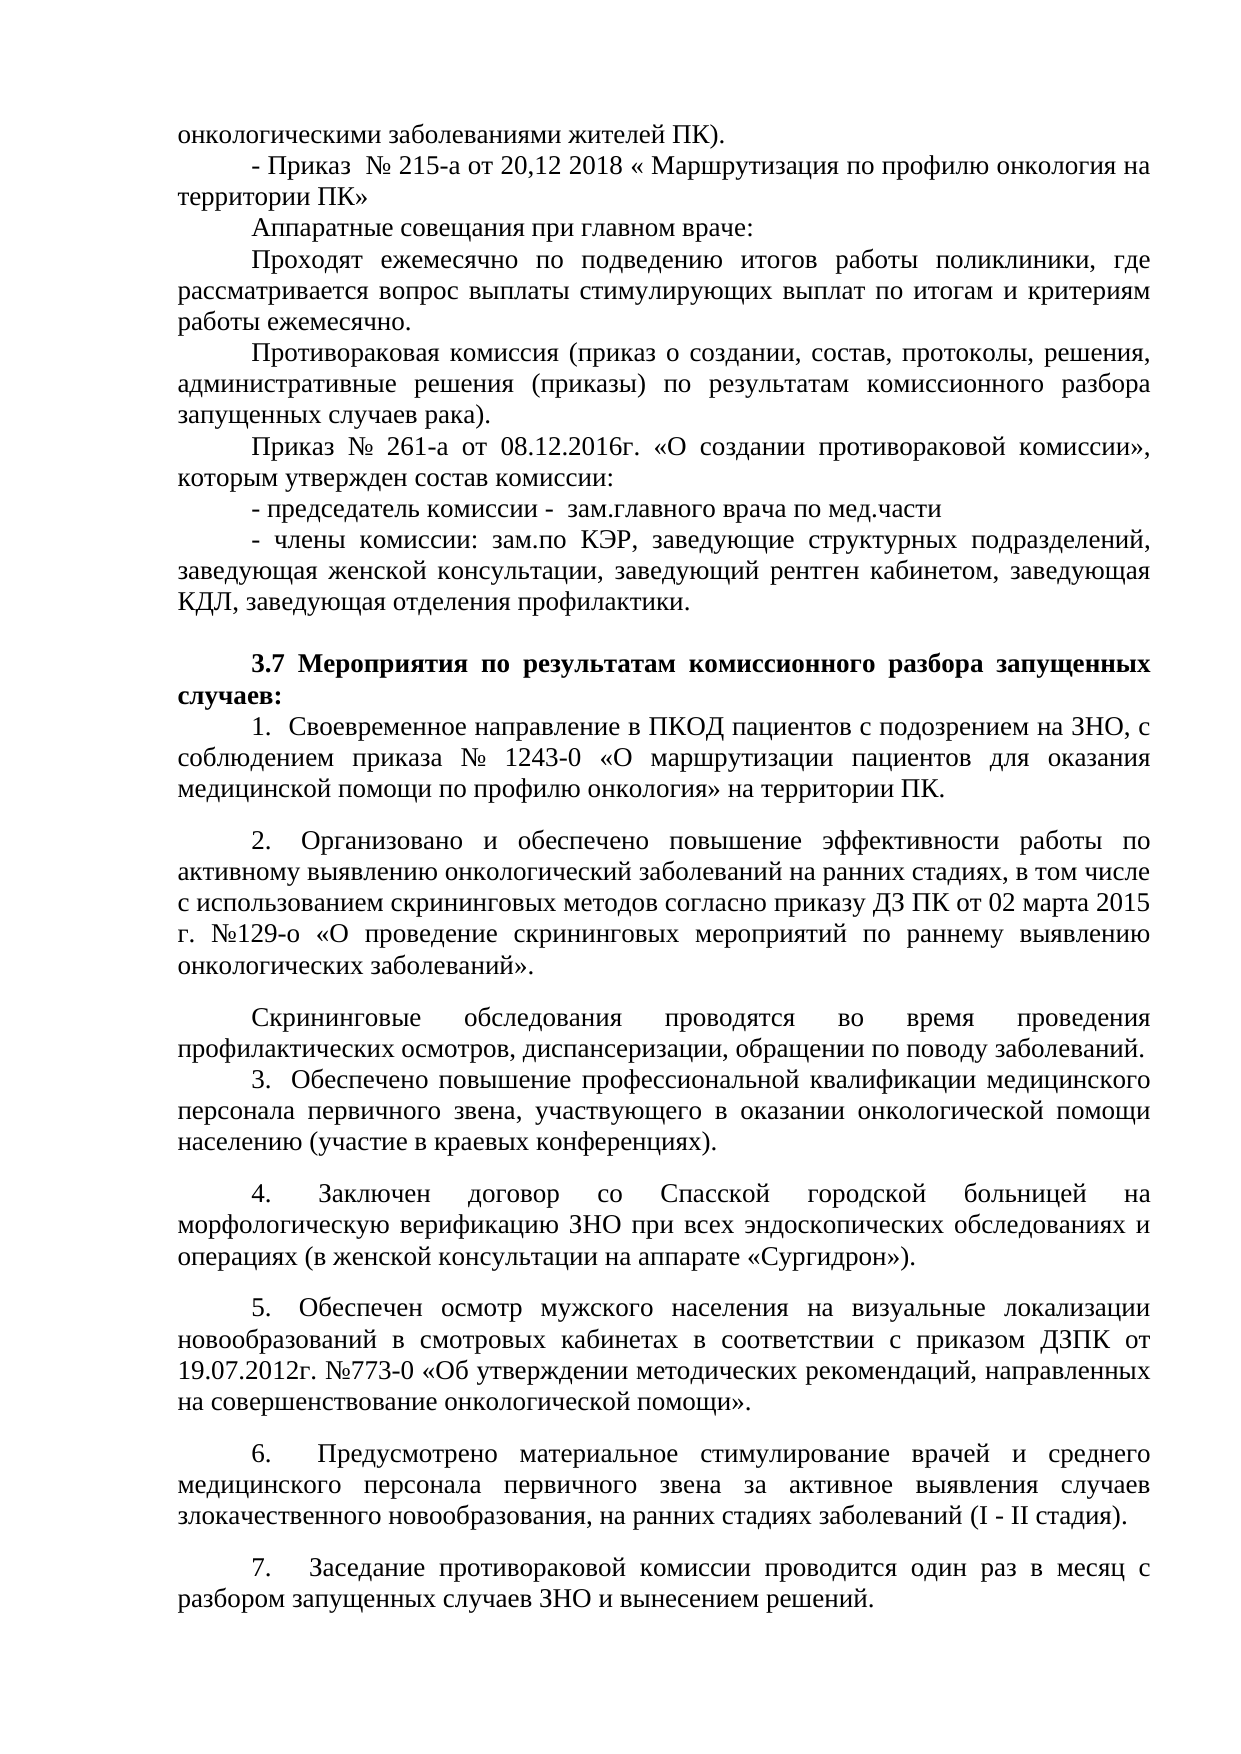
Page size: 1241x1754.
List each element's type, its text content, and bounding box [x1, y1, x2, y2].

list Предусмотрено материальное стимулирование врачей и среднего медицинского персонала первичного звена за активное выявления случаев злокачественного новообразования, на ранних стадиях заболеваний (I - II стадия). [177, 1437, 1152, 1530]
text - Приказ № 215-а от 20,12 2018 « Маршрутизация по профилю онкология на территории ПК» [177, 149, 1152, 212]
text Скрининговые обследования проводятся во время проведения профилактических осмотров, диспансеризации, обращении по поводу заболеваний. [177, 1001, 1152, 1063]
text Проходят ежемесячно по подведению итогов работы поликлиники, где рассматривается вопрос выплаты стимулирующих выплат по итогам и критериям работы ежемесячно. [177, 243, 1152, 336]
list Обеспечено повышение профессиональной квалификации медицинского персонала первичного звена, участвующего в оказании онкологической помощи населению (участие в краевых конференциях). [177, 1063, 1152, 1156]
text Приказ № 261-а от 08.12.2016г. «О создании противораковой комиссии», которым утвержден состав комиссии: [177, 429, 1152, 492]
list Организовано и обеспечено повышение эффективности работы по активному выявлению онкологический заболеваний на ранних стадиях, в том числе с использованием скрининговых методов согласно приказу ДЗ ПК от 02 марта 2015 г. №129-о «О проведение скрининговых мероприятий по раннему выявлению онкологических заболеваний». [177, 824, 1152, 980]
list Заключен договор со Спасской городской больницей на морфологическую верификацию ЗНО при всех эндоскопических обследованиях и операциях (в женской консультации на аппарате «Сургидрон»). [177, 1177, 1152, 1271]
list Обеспечен осмотр мужского населения на визуальные локализации новообразований в смотровых кабинетах в соответствии с приказом ДЗПК от 19.07.2012г. №773-0 «Об утверждении методических рекомендаций, направленных на совершенствование онкологической помощи». [177, 1292, 1152, 1416]
text Противораковая комиссия (приказ о создании, состав, протоколы, решения, административные решения (приказы) по результатам комиссионного разбора запущенных случаев рака). [177, 336, 1152, 429]
text - председатель комиссии - зам.главного врача по мед.части [177, 492, 1152, 523]
text - члены комиссии: зам.по КЭР, заведующие структурных подразделений, заведующая женской консультации, заведующий рентген кабинетом, заведующая КДЛ, заведующая отделения профилактики. [177, 523, 1152, 616]
list Своевременное направление в ПКОД пациентов с подозрением на ЗНО, с соблюдением приказа № 1243-0 «О маршрутизации пациентов для оказания медицинской помощи по профилю онкология» на территории ПК. [177, 710, 1152, 803]
text 3.7 Мероприятия по результатам комиссионного разбора запущенных случаев: [177, 648, 1152, 710]
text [177, 118, 1152, 149]
list Заседание противораковой комиссии проводится один раз в месяц с разбором запущенных случаев ЗНО и вынесением решений. [177, 1551, 1152, 1613]
text Аппаратные совещания при главном враче: [177, 212, 1152, 243]
